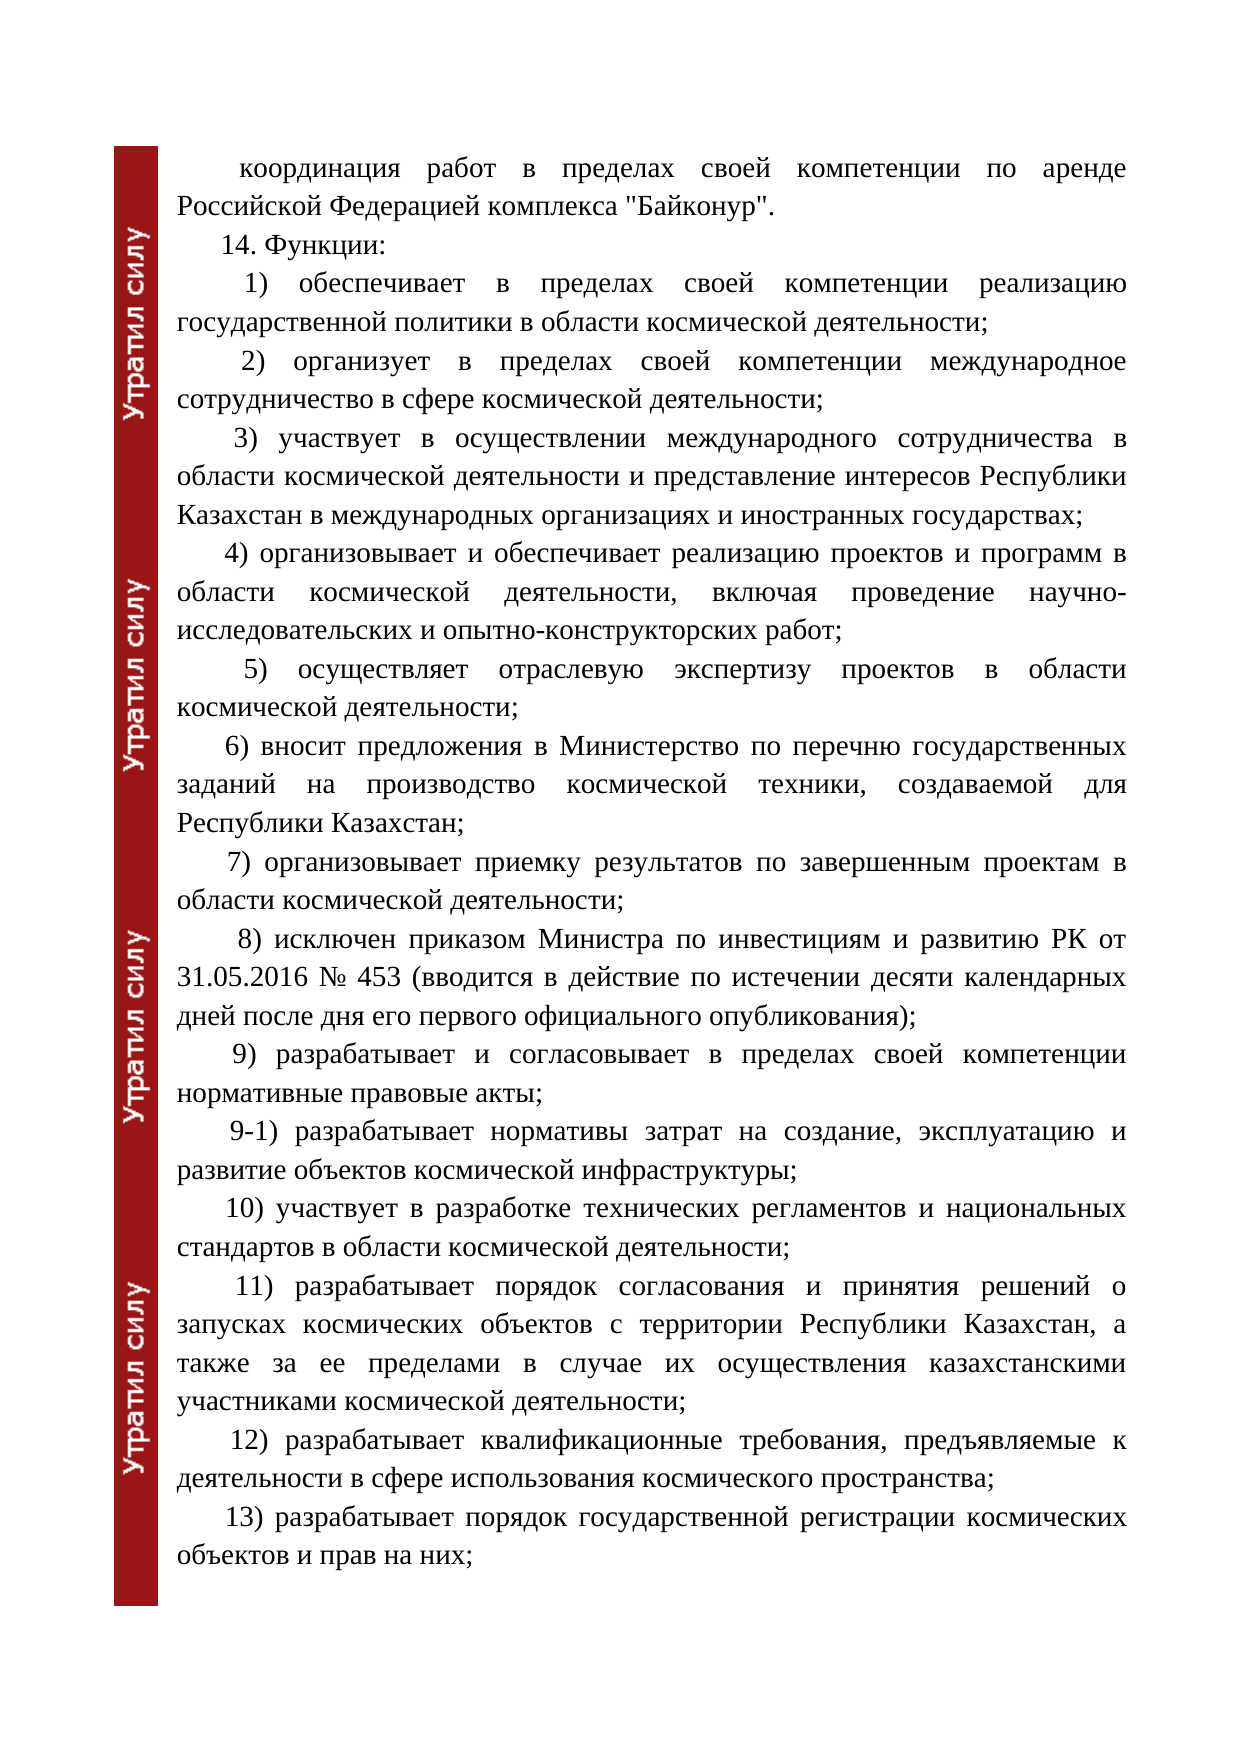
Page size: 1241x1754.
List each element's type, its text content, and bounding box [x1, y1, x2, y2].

picture [114, 222, 158, 227]
picture [114, 1417, 158, 1422]
picture [114, 415, 158, 420]
picture [114, 146, 158, 150]
text 2) организует в пределах своей компетенции международное сотрудничество в сфере космической деятельности; [112, 343, 1128, 415]
text 10) участвует в разработке технических регламентов и национальных стандартов в области космической деятельности; [112, 1191, 1128, 1263]
picture [114, 1186, 158, 1191]
text 14. Функции: [112, 227, 1128, 261]
text 5) осуществляет отраслевую экспертизу проектов в области космической деятельности; [112, 651, 1128, 723]
picture [114, 916, 158, 921]
picture [114, 261, 158, 266]
picture [114, 839, 158, 844]
text 1) обеспечивает в пределах своей компетенции реализацию государственной политики в области космической деятельности; [112, 266, 1128, 338]
text 13) разрабатывает порядок государственной регистрации космических объектов и прав на них; [112, 1499, 1128, 1571]
text 9) разрабатывает и согласовывает в пределах своей компетенции нормативные правовые акты; [112, 1036, 1128, 1108]
picture [114, 1494, 158, 1499]
text 3) участвует в осуществлении международного сотрудничества в области космической деятельности и представление интересов Республики Казахстан в международных организациях и иностранных государствах; [112, 420, 1128, 530]
picture [114, 723, 158, 728]
text 11) разрабатывает порядок согласования и принятия решений о запусках космических объектов с территории Республики Казахстан, а также за ее пределами в случае их осуществления казахстанскими участниками космической деятельности; [112, 1268, 1128, 1417]
picture [114, 1031, 158, 1036]
picture [114, 1571, 158, 1606]
text 6) вносит предложения в Министерство по перечню государственных заданий на производство космической техники, создаваемой для Республики Казахстан; [112, 728, 1128, 839]
picture [114, 338, 158, 343]
text 9-1) разрабатывает нормативы затрат на создание, эксплуатацию и развитие объектов космической инфраструктуры; [112, 1113, 1128, 1186]
text 4) организовывает и обеспечивает реализацию проектов и программ в области космической деятельности, включая проведение научно-исследовательских и опытно-конструкторских работ; [112, 535, 1128, 646]
text координация работ в пределах своей компетенции по аренде Российской Федерацией комплекса "Байконур". [112, 150, 1128, 222]
picture [114, 646, 158, 651]
text 7) организовывает приемку результатов по завершенным проектам в области космической деятельности; [112, 844, 1128, 916]
text 12) разрабатывает квалификационные требования, предъявляемые к деятельности в сфере использования космического пространства; [112, 1422, 1128, 1494]
picture [114, 1108, 158, 1113]
text 8) исключен приказом Министра по инвестициям и развитию РК от 31.05.2016 № 453 (вводится в действие по истечении десяти календарных дней после дня его первого официального опубликования); [112, 921, 1128, 1031]
picture [114, 1263, 158, 1268]
picture [114, 530, 158, 535]
